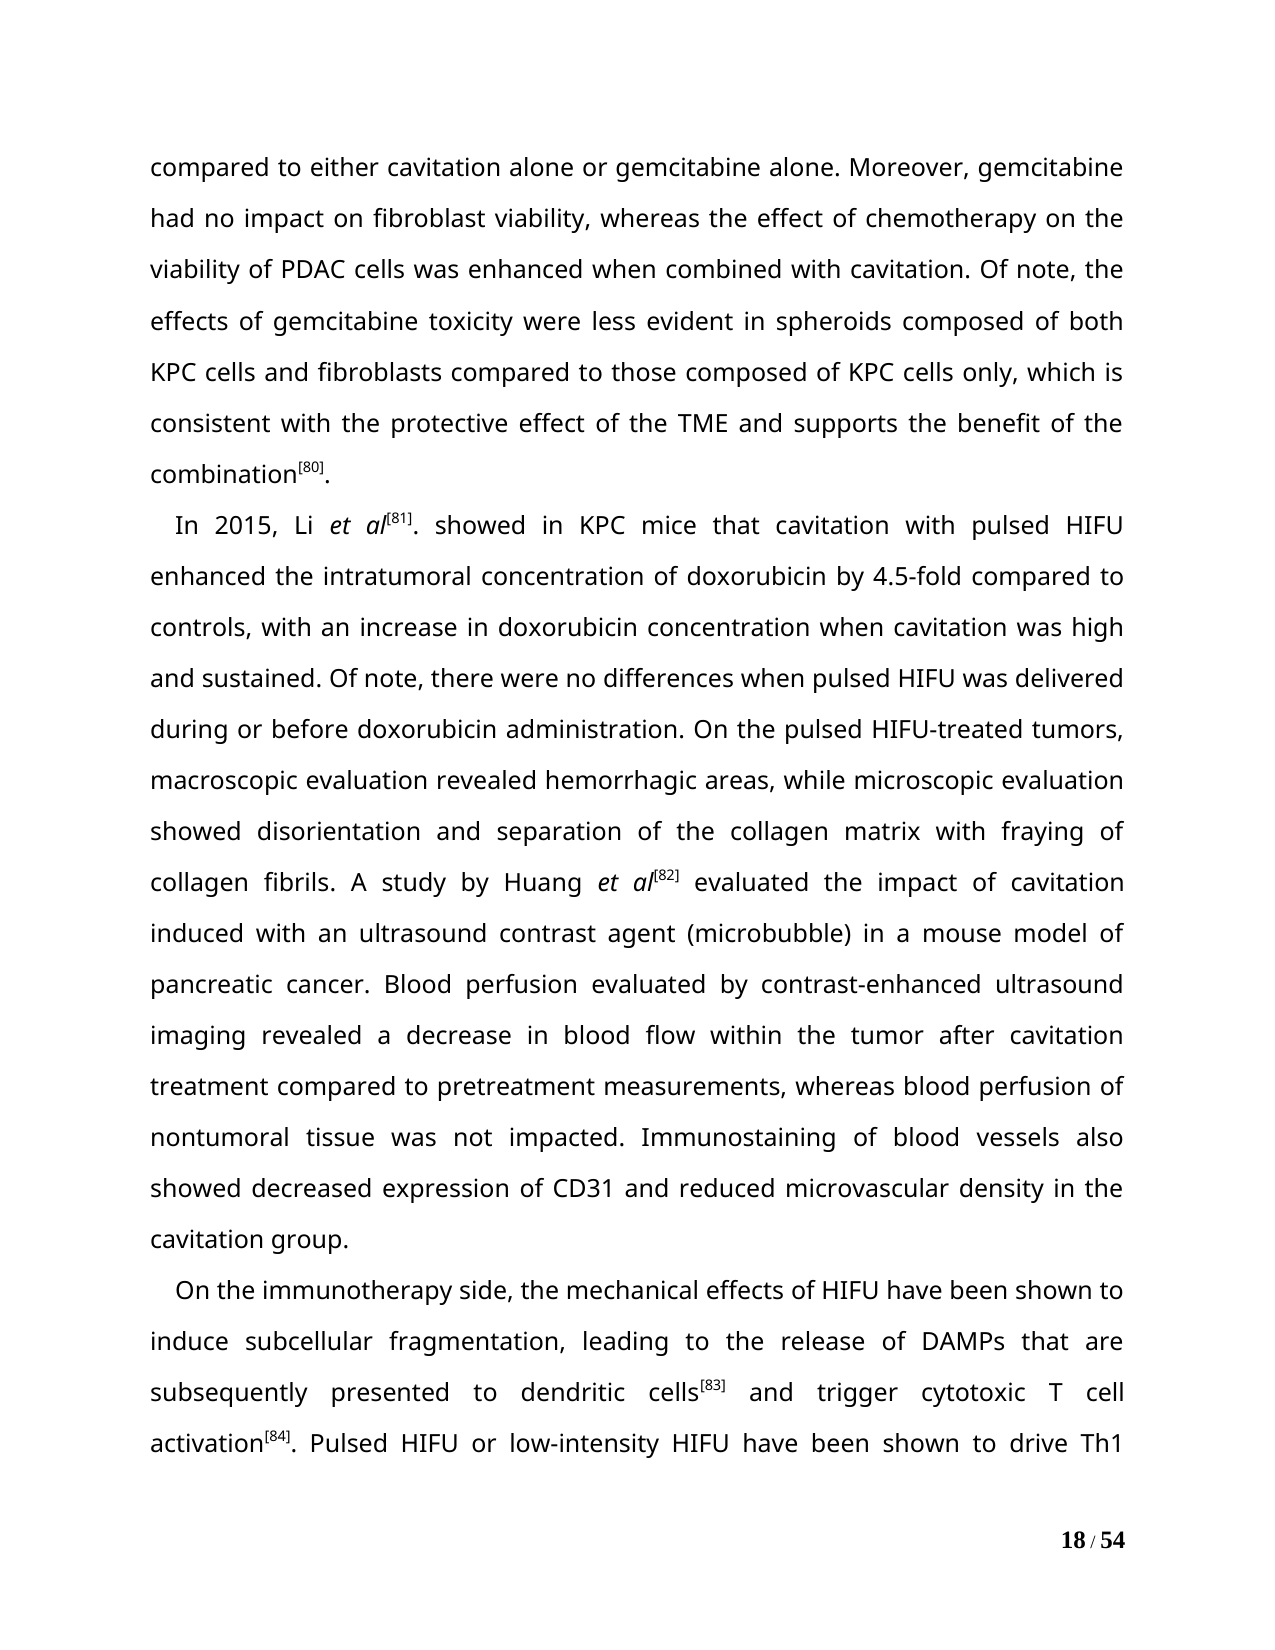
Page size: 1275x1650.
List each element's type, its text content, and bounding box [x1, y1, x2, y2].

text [150, 1273, 1125, 1460]
text In 2015, Li et al[81]. showed in KPC mice that cavitation with pulsed HIFU enhanced the intratumoral concentration of doxorubicin by 4.5-fold compared to controls, with an increase in doxorubicin concentration when cavitation was high and sustained. Of note, there were no differences when pulsed HIFU was delivered during or before doxorubicin administration. On the pulsed HIFU-treated tumors, macroscopic evaluation revealed hemorrhagic areas, while microscopic evaluation showed disorientation and separation of the collagen matrix with fraying of collagen fibrils. A study by Huang et al[82] evaluated the impact of cavitation induced with an ultrasound contrast agent (microbubble) in a mouse model of pancreatic cancer. Blood perfusion evaluated by contrast-enhanced ultrasound imaging revealed a decrease in blood flow within the tumor after cavitation treatment compared to pretreatment measurements, whereas blood perfusion of nontumoral tissue was not impacted. Immunostaining of blood vessels also showed decreased expression of CD31 and reduced microvascular density in the cavitation group. [150, 507, 1125, 1256]
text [150, 150, 1125, 490]
